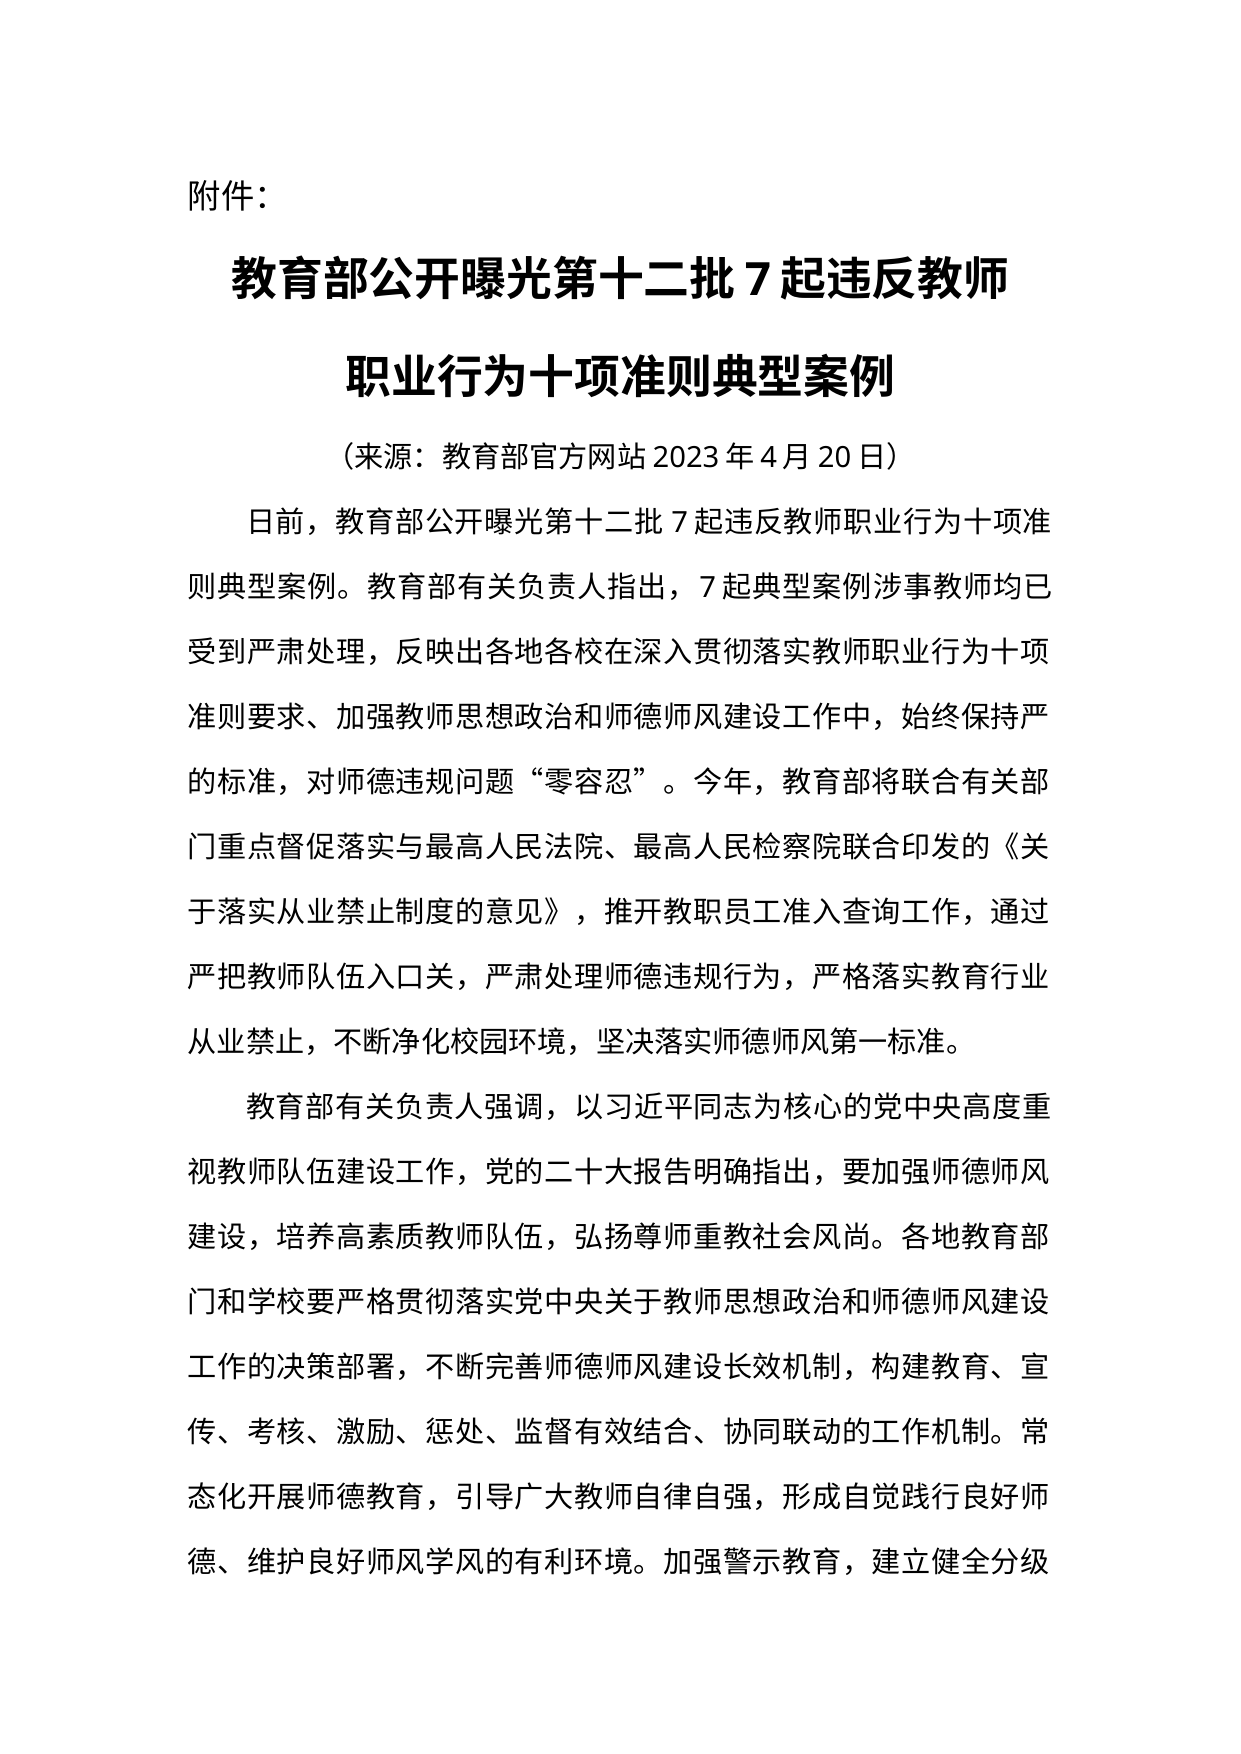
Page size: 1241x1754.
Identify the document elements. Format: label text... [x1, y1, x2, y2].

text 附件： [187, 162, 1053, 227]
text 日前，教育部公开曝光第十二批7起违反教师职业行为十项准则典型案例。教育部有关负责人指出，7起典型案例涉事教师均已受到严肃处理，反映出各地各校在深入贯彻落实教师职业行为十项准则要求、加强教师思想政治和师德师风建设工作中，始终保持严的标准，对师德违规问题“零容忍”。今年，教育部将联合有关部门重点督促落实与最高人民法院、最高人民检察院联合印发的《关于落实从业禁止制度的意见》，推开教职员工准入查询工作，通过严把教师队伍入口关，严肃处理师德违规行为，严格落实教育行业从业禁止，不断净化校园环境，坚决落实师德师风第一标准。 [187, 487, 1053, 1072]
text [187, 1072, 1053, 1592]
text （来源：教育部官方网站 2023年4月20日） [187, 422, 1053, 487]
text 职业行为十项准则典型案例 [187, 324, 1053, 422]
text 教育部公开曝光第十二批7起违反教师 [187, 227, 1053, 324]
